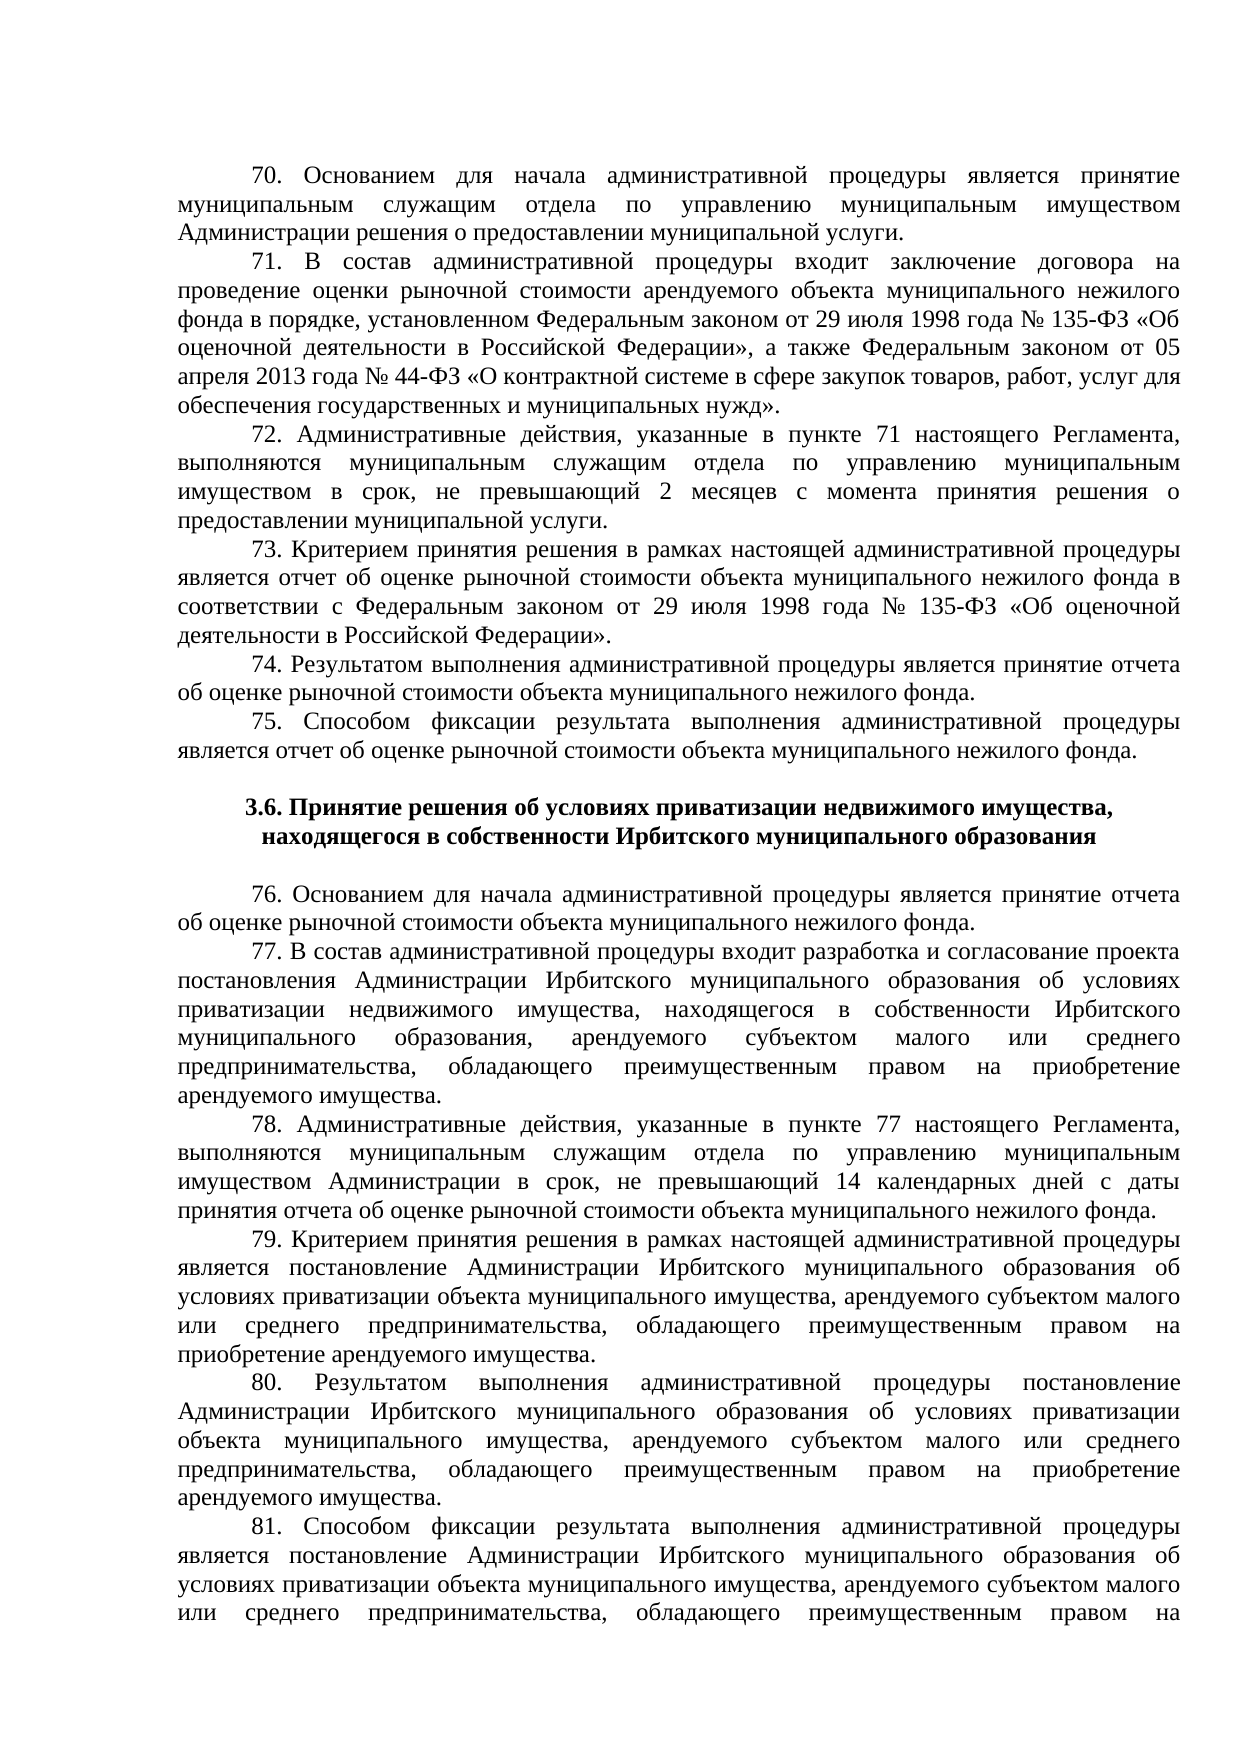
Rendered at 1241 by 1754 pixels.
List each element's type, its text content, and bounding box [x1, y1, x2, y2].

text 75. Способом фиксации результата выполнения административной процедуры является отчет об оценке рыночной стоимости объекта муниципального нежилого фонда. [177, 706, 1181, 764]
text 77. В состав административной процедуры входит разработка и согласование проекта постановления Администрации Ирбитского муниципального образования об условиях приватизации недвижимого имущества, находящегося в собственности Ирбитского муниципального образования, арендуемого субъектом малого или среднего предпринимательства, обладающего преимущественным правом на приобретение арендуемого имущества. [177, 936, 1181, 1109]
text 72. Административные действия, указанные в пункте 71 настоящего Регламента, выполняются муниципальным служащим отдела по управлению муниципальным имуществом в срок, не превышающий 2 месяцев с момента принятия решения о предоставлении муниципальной услуги. [177, 419, 1181, 534]
text 70. Основанием для начала административной процедуры является принятие муниципальным служащим отдела по управлению муниципальным имуществом Администрации решения о предоставлении муниципальной услуги. [177, 160, 1181, 246]
title 3.6. Принятие решения об условиях приватизации недвижимого имущества, находящегося в собственности Ирбитского муниципального образования [177, 792, 1181, 850]
text 80. Результатом выполнения административной процедуры постановление Администрации Ирбитского муниципального образования об условиях приватизации объекта муниципального имущества, арендуемого субъектом малого или среднего предпринимательства, обладающего преимущественным правом на приобретение арендуемого имущества. [177, 1367, 1181, 1511]
text 78. Административные действия, указанные в пункте 77 настоящего Регламента, выполняются муниципальным служащим отдела по управлению муниципальным имуществом Администрации в срок, не превышающий 14 календарных дней с даты принятия отчета об оценке рыночной стоимости объекта муниципального нежилого фонда. [177, 1109, 1181, 1224]
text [177, 1511, 1181, 1626]
text 73. Критерием принятия решения в рамках настоящей административной процедуры является отчет об оценке рыночной стоимости объекта муниципального нежилого фонда в соответствии с Федеральным законом от 29 июля 1998 года № 135-ФЗ «Об оценочной деятельности в Российской Федерации». [177, 534, 1181, 649]
text 76. Основанием для начала административной процедуры является принятие отчета об оценке рыночной стоимости объекта муниципального нежилого фонда. [177, 879, 1181, 936]
text 74. Результатом выполнения административной процедуры является принятие отчета об оценке рыночной стоимости объекта муниципального нежилого фонда. [177, 649, 1181, 706]
text 71. В состав административной процедуры входит заключение договора на проведение оценки рыночной стоимости арендуемого объекта муниципального нежилого фонда в порядке, установленном Федеральным законом от 29 июля 1998 года № 135-ФЗ «Об оценочной деятельности в Российской Федерации», а также Федеральным законом от 05 апреля 2013 года № 44-ФЗ «О контрактной системе в сфере закупок товаров, работ, услуг для обеспечения государственных и муниципальных нужд». [177, 246, 1181, 419]
text 79. Критерием принятия решения в рамках настоящей административной процедуры является постановление Администрации Ирбитского муниципального образования об условиях приватизации объекта муниципального имущества, арендуемого субъектом малого или среднего предпринимательства, обладающего преимущественным правом на приобретение арендуемого имущества. [177, 1224, 1181, 1367]
